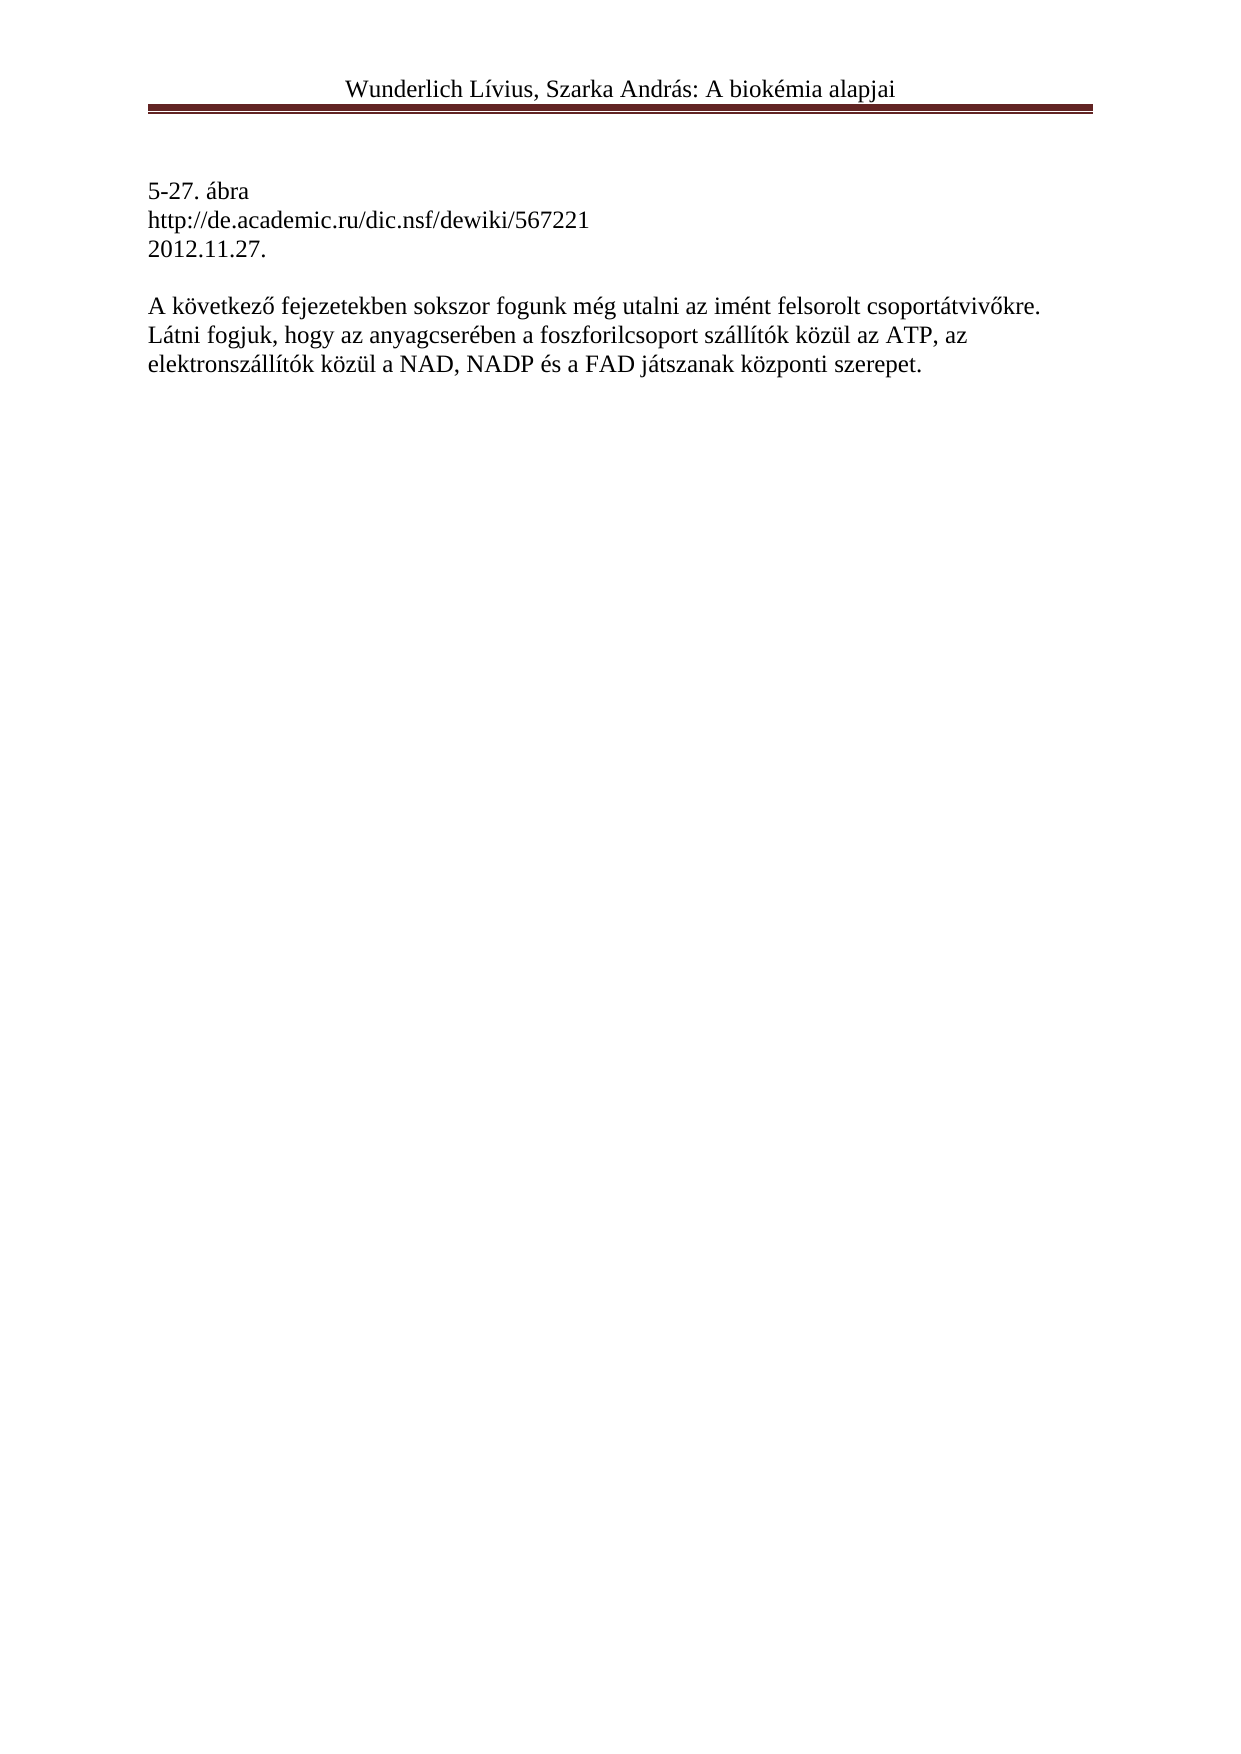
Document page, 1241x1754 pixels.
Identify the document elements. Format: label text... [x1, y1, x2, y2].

text 5-27. ábra [148, 176, 1093, 205]
text A következő fejezetekben sokszor fogunk még utalni az imént felsorolt csoportátvivőkre. Látni fogjuk, hogy az anyagcserében a foszforilcsoport szállítók közül az ATP, az elektronszállítók közül a NAD, NADP és a FAD játszanak központi szerepet. [148, 291, 1093, 378]
text 2012.11.27. [148, 234, 1093, 263]
text http://de.academic.ru/dic.nsf/dewiki/567221 [148, 205, 1093, 234]
